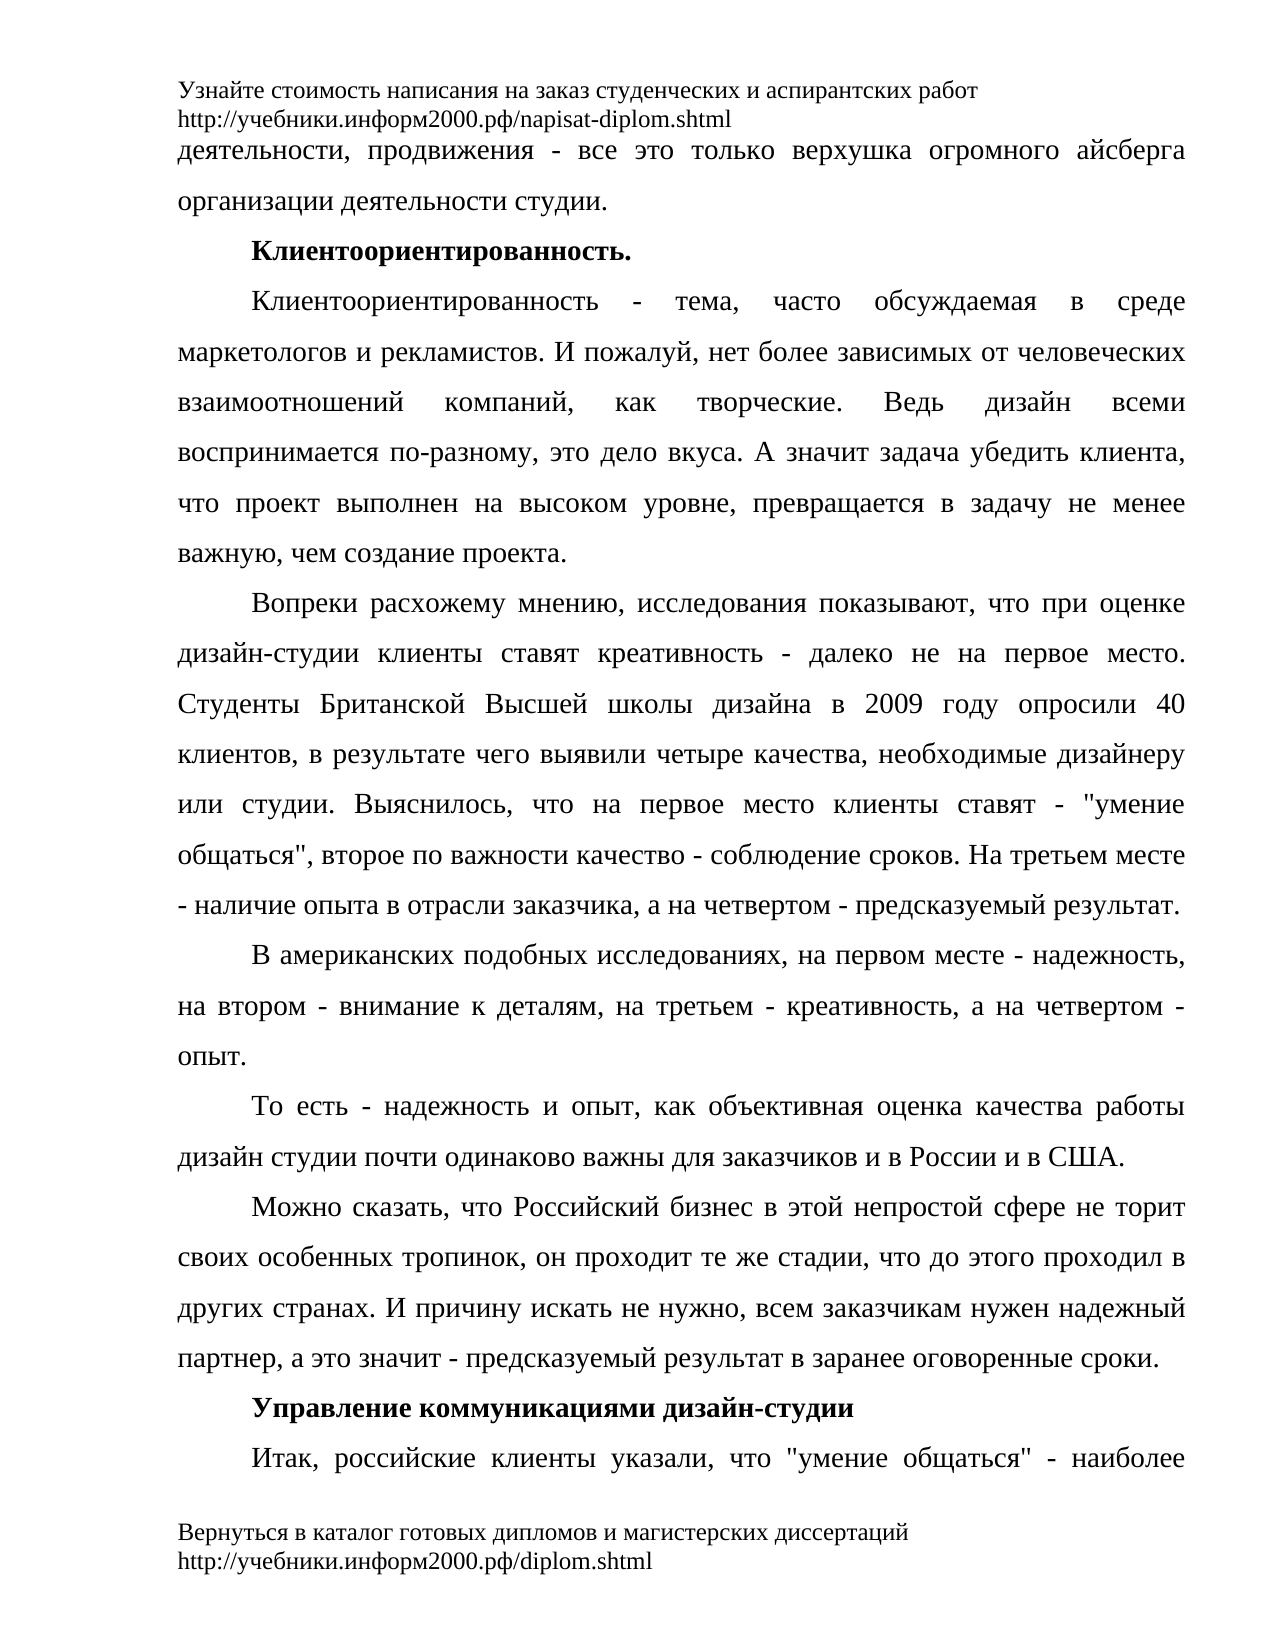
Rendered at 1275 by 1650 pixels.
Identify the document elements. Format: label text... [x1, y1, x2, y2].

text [177, 132, 1186, 216]
text Можно сказать, что Российский бизнес в этой непростой сфере не торит своих особенных тропинок, он проходит те же стадии, что до этого проходил в других странах. И причину искать не нужно, всем заказчикам нужен надежный партнер, а это значит - предсказуемый результат в заранее оговоренные сроки. [177, 1189, 1186, 1373]
text В американских подобных исследованиях, на первом месте - надежность, на втором - внимание к деталям, на третьем - креативность, а на четвертом - опыт. [177, 937, 1186, 1072]
text Управление коммуникациями дизайн-студии [177, 1390, 1186, 1424]
text Вопреки расхожему мнению, исследования показывают, что при оценке дизайн-студии клиенты ставят креативность - далеко не на первое место. Студенты Британской Высшей школы дизайна в 2009 году опросили 40 клиентов, в результате чего выявили четыре качества, необходимые дизайнеру или студии. Выяснилось, что на первое место клиенты ставят - "умение общаться", второе по важности качество - соблюдение сроков. На третьем месте - наличие опыта в отрасли заказчика, а на четвертом - предсказуемый результат. [177, 585, 1186, 921]
text Клиентоориентированность - тема, часто обсуждаемая в среде маркетологов и рекламистов. И пожалуй, нет более зависимых от человеческих взаимоотношений компаний, как творческие. Ведь дизайн всеми воспринимается по-разному, это дело вкуса. А значит задача убедить клиента, что проект выполнен на высоком уровне, превращается в задачу не менее важную, чем создание проекта. [177, 283, 1186, 568]
text То есть - надежность и опыт, как объективная оценка качества работы дизайн студии почти одинаково важны для заказчиков и в России и в США. [177, 1088, 1186, 1172]
text Клиентоориентированность. [177, 233, 1186, 267]
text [177, 1441, 1186, 1474]
